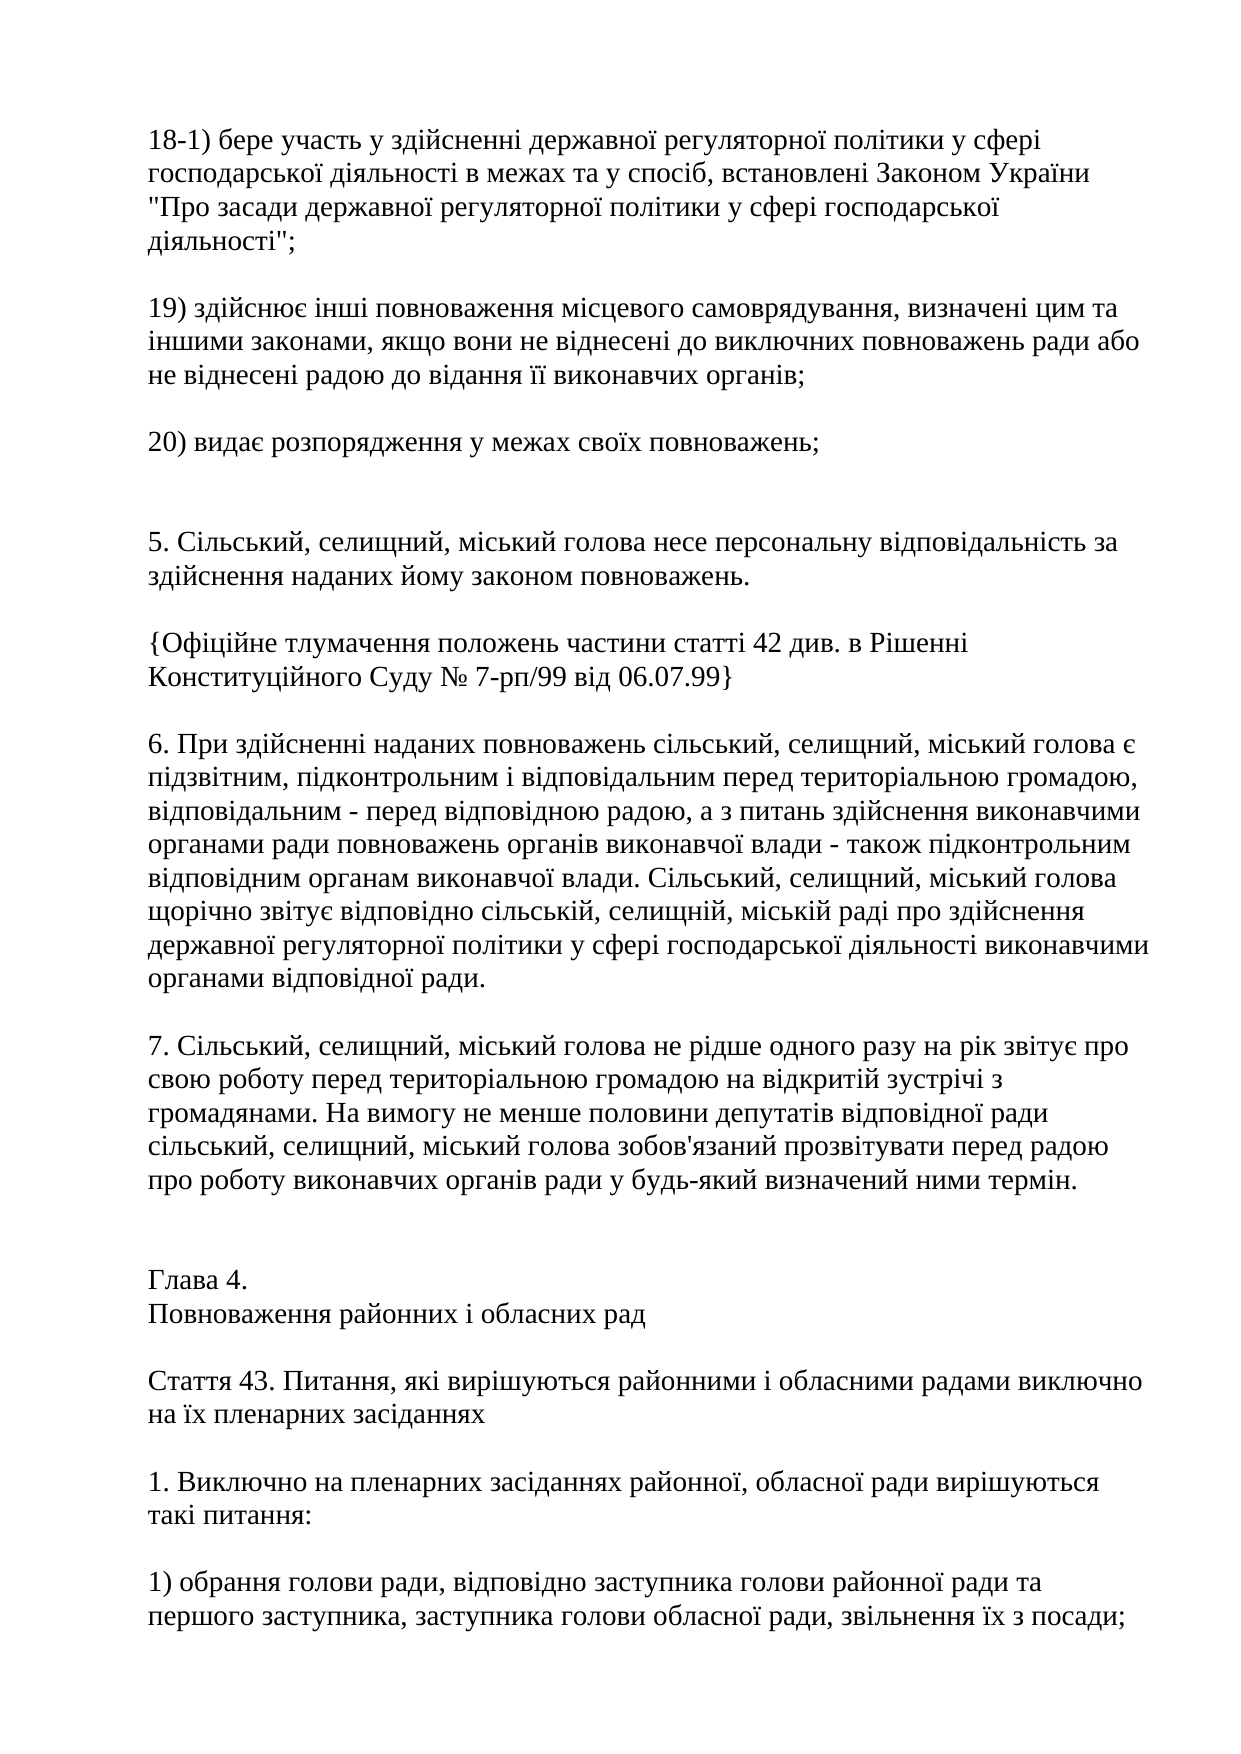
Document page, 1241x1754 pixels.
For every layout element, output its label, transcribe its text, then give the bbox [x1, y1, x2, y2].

text 5. Сільський, селищний, міський голова несе персональну відповідальність за здійснення наданих йому законом повноважень. [148, 524, 1152, 592]
text 20) видає розпорядження у межах своїх повноважень; [148, 424, 1152, 457]
text 1) обрання голови ради, відповідно заступника голови районної ради та першого заступника, заступника голови обласної ради, звільнення їх з посади; [148, 1564, 1152, 1631]
text Стаття 43. Питання, які вирішуються районними і обласними радами виключно на їх пленарних засіданнях [148, 1363, 1152, 1430]
text Повноваження районних і обласних рад [148, 1296, 1152, 1329]
text 7. Сільський, селищний, міський голова не рідше одного разу на рік звітує про свою роботу перед територіальною громадою на відкритій зустрічі з громадянами. На вимогу не менше половини депутатів відповідної ради сільський, селищний, міський голова зобов'язаний прозвітувати перед радою про роботу виконавчих органів ради у будь-який визначений ними термін. [148, 1028, 1152, 1195]
text 1. Виключно на пленарних засіданнях районної, обласної ради вирішуються такі питання: [148, 1464, 1152, 1531]
text 6. При здійсненні наданих повноважень сільський, селищний, міський голова є підзвітним, підконтрольним і відповідальним перед територіальною громадою, відповідальним - перед відповідною радою, а з питань здійснення виконавчими органами ради повноважень органів виконавчої влади - також підконтрольним відповідним органам виконавчої влади. Сільський, селищний, міський голова щорічно звітує відповідно сільській, селищній, міській раді про здійснення державної регуляторної політики у сфері господарської діяльності виконавчими органами відповідної ради. [148, 726, 1152, 994]
text 19) здійснює інші повноваження місцевого самоврядування, визначені цим та іншими законами, якщо вони не віднесені до виключних повноважень ради або не віднесені радою до відання її виконавчих органів; [148, 290, 1152, 390]
text 18-1) бере участь у здійсненні державної регуляторної політики у сфері господарської діяльності в межах та у спосіб, встановлені Законом України "Про засади державної регуляторної політики у сфері господарської діяльності"; [148, 122, 1152, 256]
text Глава 4. [148, 1262, 1152, 1296]
text {Офіційне тлумачення положень частини статті 42 див. в Рішенні Конституційного Суду № 7-рп/99 від 06.07.99} [148, 625, 1152, 692]
